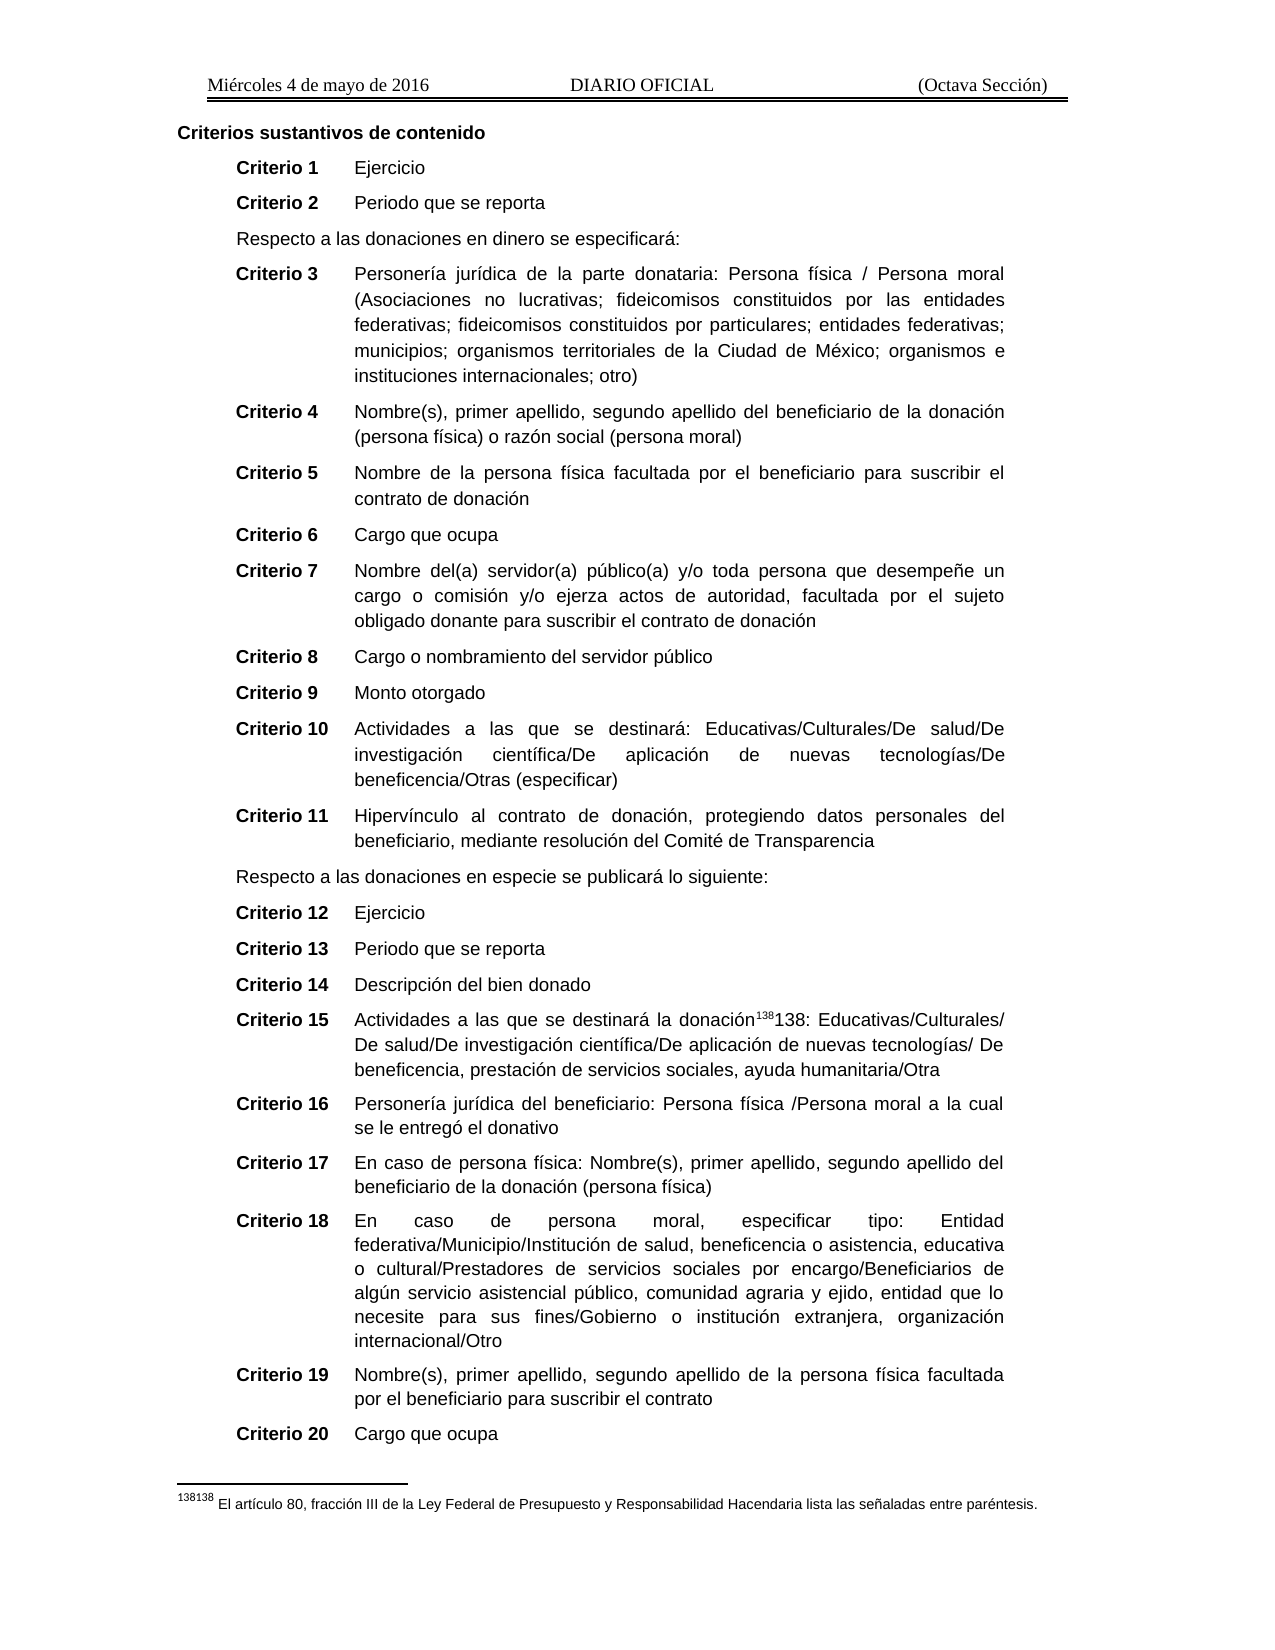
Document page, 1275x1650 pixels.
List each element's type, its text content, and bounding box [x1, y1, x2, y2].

text Criterio 15 Actividades a las que se destinará la donación138: Educativas/Culturales/ De salud/De investigación científica/De aplicación de nuevas tecnologías/ De beneficencia, prestación de servicios sociales, ayuda humanitaria/Otra [236, 1007, 1004, 1081]
text Criterio 1 Ejercicio [236, 155, 1004, 180]
text Criterio 3 Personería jurídica de la parte donataria: Persona física / Persona moral (Asociaciones no lucrativas; fideicomisos constituidos por las entidades federativas; fideicomisos constituidos por particulares; entidades federativas; municipios; organismos territoriales de de México; organismos e instituciones internacionales; otro) [236, 260, 1005, 387]
text Criterio 8 Cargo o nombramiento del servidor público [236, 643, 1005, 669]
text Criterio 12 Ejercicio [236, 899, 1005, 925]
text Criterio 10 Actividades a las que se destinará: Educativas/Culturales/De salud/De investigación científica/De aplicación de nuevas tecnologías/De beneficencia/Otras (especificar) [236, 715, 1005, 792]
text Criterio 14 Descripción del bien donado [236, 971, 1005, 997]
text Criterio 2 Periodo que se reporta [236, 190, 1004, 215]
text Criterio 13 Periodo que se reporta [236, 935, 1005, 961]
text Criterio 6 Cargo que ocupa [236, 521, 1005, 546]
text Respecto a las donaciones en especie se publicará lo siguiente: [236, 863, 1005, 889]
text Criterio 4 Nombre(s), primer apellido, segundo apellido del beneficiario de la donación (persona física) o razón social (persona moral) [236, 398, 1005, 449]
text Criterio 16 Personería jurídica del beneficiario: Persona física /Persona moral a la cual se le entregó el donativo [236, 1091, 1004, 1139]
text Criterio 5 Nombre de la persona física facultada por el beneficiario para suscribir el contrato de donación [236, 459, 1005, 510]
text Criterio 7 Nombre del(a) servidor(a) público(a) y/o toda persona que desempeñe un cargo o comisión y/o ejerza actos de autoridad, facultada por el sujeto obligado donante para suscribir el contrato de donación [236, 557, 1005, 633]
text Criterio 20 Cargo que ocupa [236, 1421, 1004, 1445]
text Criterio 18 En caso de persona moral, especificar tipo: Entidad federativa/Municipio/Institución de salud, beneficencia o asistencia, educativa o cultural/Prestadores de servicios sociales por encargo/Beneficiarios de algún servicio asistencial público, comunidad agraria y ejido, entidad que lo necesite para sus fines/Gobierno o institución extranjera, organización internacional/Otro [236, 1208, 1004, 1352]
text Criterio 11 Hipervínculo al contrato de donación, protegiendo datos personales del beneficiario, mediante resolución del Comité de Transparencia [236, 802, 1005, 853]
text Criterio 17 En caso de persona física: Nombre(s), primer apellido, segundo apellido del beneficiario de la donación (persona física) [236, 1150, 1004, 1198]
text Criterios sustantivos de contenido [177, 120, 1098, 144]
text Criterio 9 Monto otorgado [236, 679, 1005, 705]
text Criterio 19 Nombre(s), primer apellido, segundo apellido de la persona física facultada por el beneficiario para suscribir el contrato [236, 1363, 1004, 1411]
text Respecto a las donaciones en dinero se especificará: [236, 225, 1004, 250]
